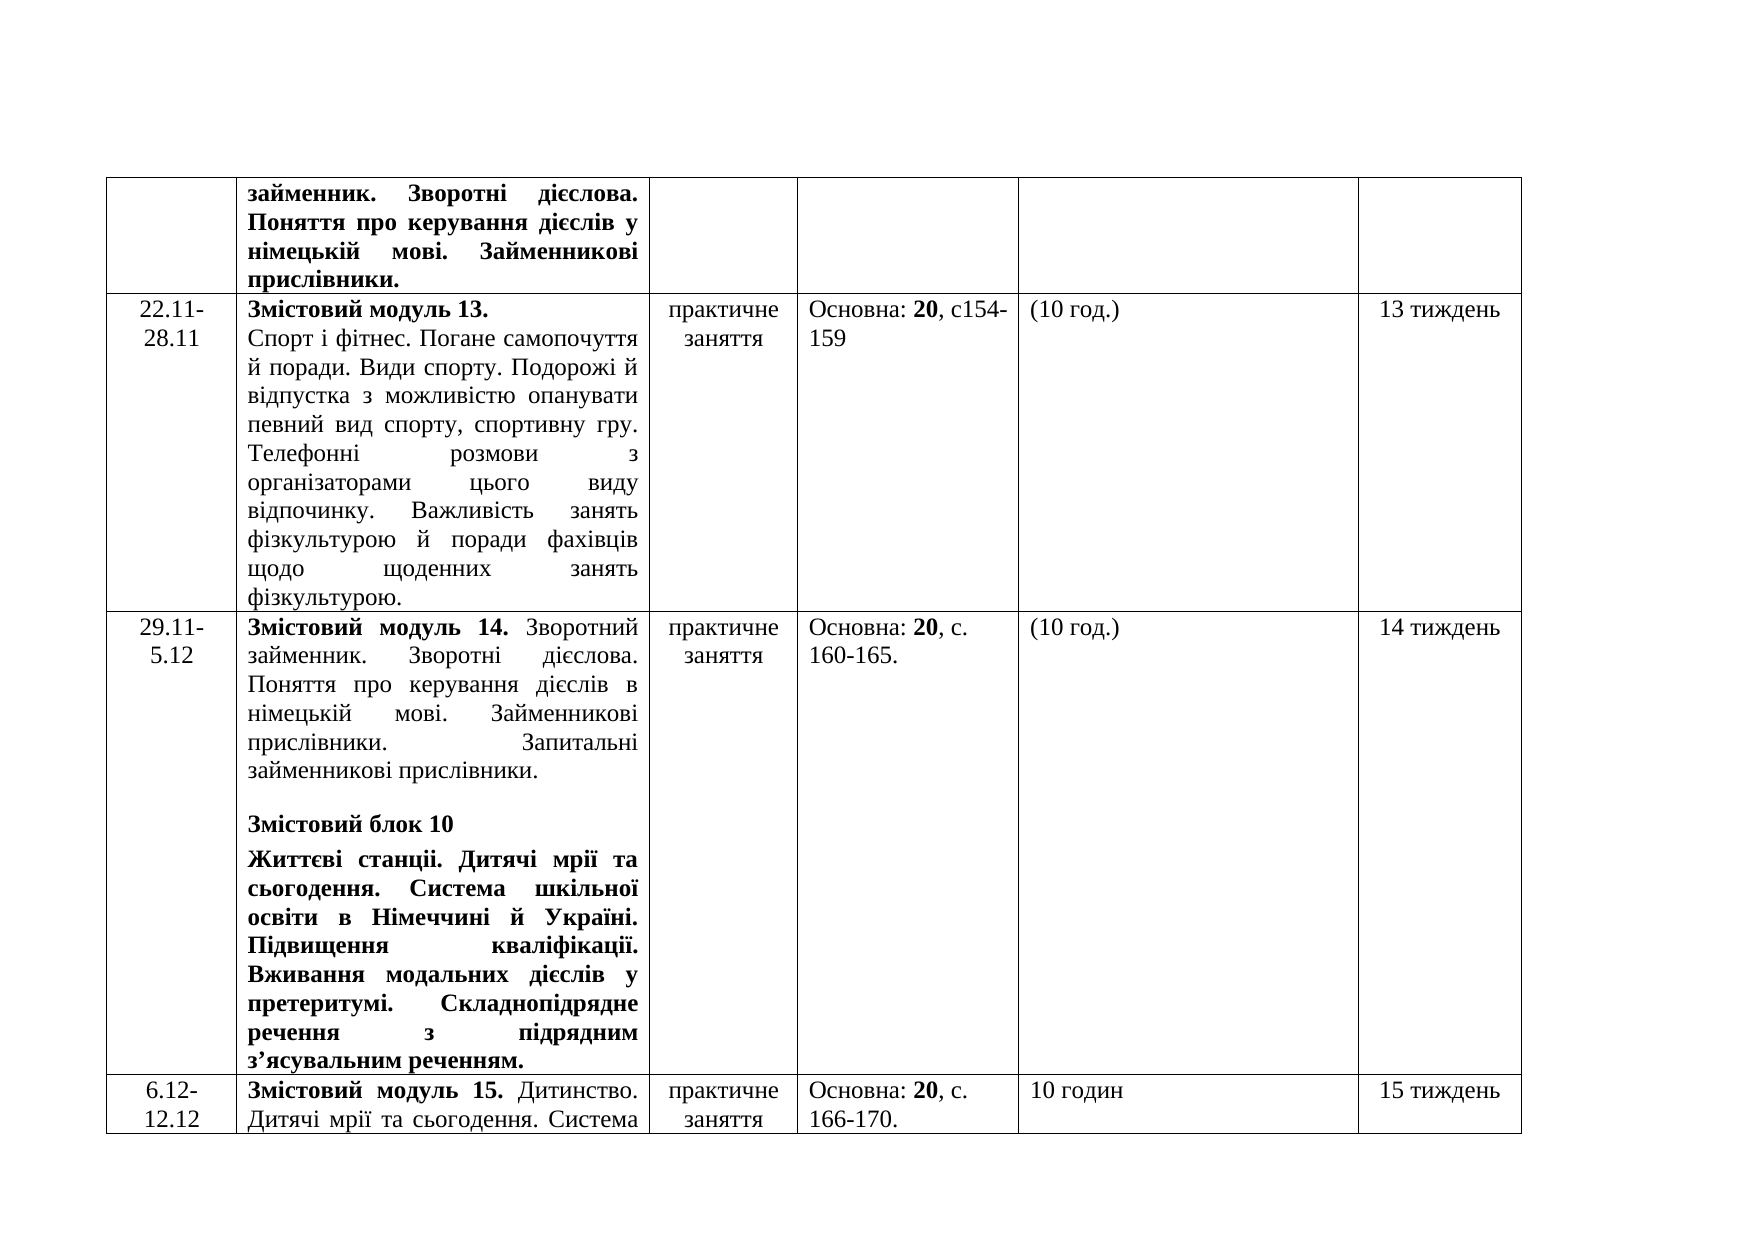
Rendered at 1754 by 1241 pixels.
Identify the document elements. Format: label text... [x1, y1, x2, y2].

table_cell 22.11-28.11 [107, 294, 236, 611]
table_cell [237, 178, 649, 293]
table_cell Змістовий модуль 14. Зворотний займенник. Зворотні дієслова. Поняття про керування дієслів в німецькій мові. Займенникові прислівники. Запитальні займенникові прислівники. Змістовий блок 10 Життєві станціі. Дитячі мрії та сьогодення. Система шкільної освіти в Німеччині й Україні. Підвищення кваліфікації. Вживання модальних дієслів у претеритумі. Складнопідрядне речення з підрядним з’ясувальним реченням. [237, 612, 649, 1074]
table_cell практичне заняття [650, 612, 797, 1074]
table_cell 14 тиждень [1359, 612, 1521, 1074]
table_cell 6.12-12.12 [107, 1075, 236, 1133]
table_cell Змістовий модуль 13. Спорт і фітнес. Погане самопочуття й поради. Види спорту. Подорожі й відпустка з можливістю опанувати певний вид спорту, спортивну гру. Телефонні розмови з організаторами цього виду відпочинку. Важливість занять фізкультурою й поради фахівців щодо щоденних занять фізкультурою. [237, 294, 649, 611]
table_cell практичне заняття [650, 1075, 797, 1133]
table_cell [1359, 178, 1521, 293]
table_cell (10 год.) [1019, 294, 1358, 611]
table_cell Основна: 20, с. 160-165. [798, 612, 1018, 1074]
table_cell 10 годин [1019, 1075, 1358, 1133]
table_cell 29.11-5.12 [107, 612, 236, 1074]
table_cell 13 тиждень [1359, 294, 1521, 611]
table_cell [107, 178, 236, 293]
table_cell Основна: 20, с154-159 [798, 294, 1018, 611]
table_cell [798, 178, 1018, 293]
table_cell практичне заняття [650, 294, 797, 611]
table_cell 15 тиждень [1359, 1075, 1521, 1133]
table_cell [237, 1075, 649, 1133]
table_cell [798, 1075, 1018, 1133]
table_cell (10 год.) [1019, 612, 1358, 1074]
table_cell [650, 178, 797, 293]
table_cell [1019, 178, 1358, 293]
